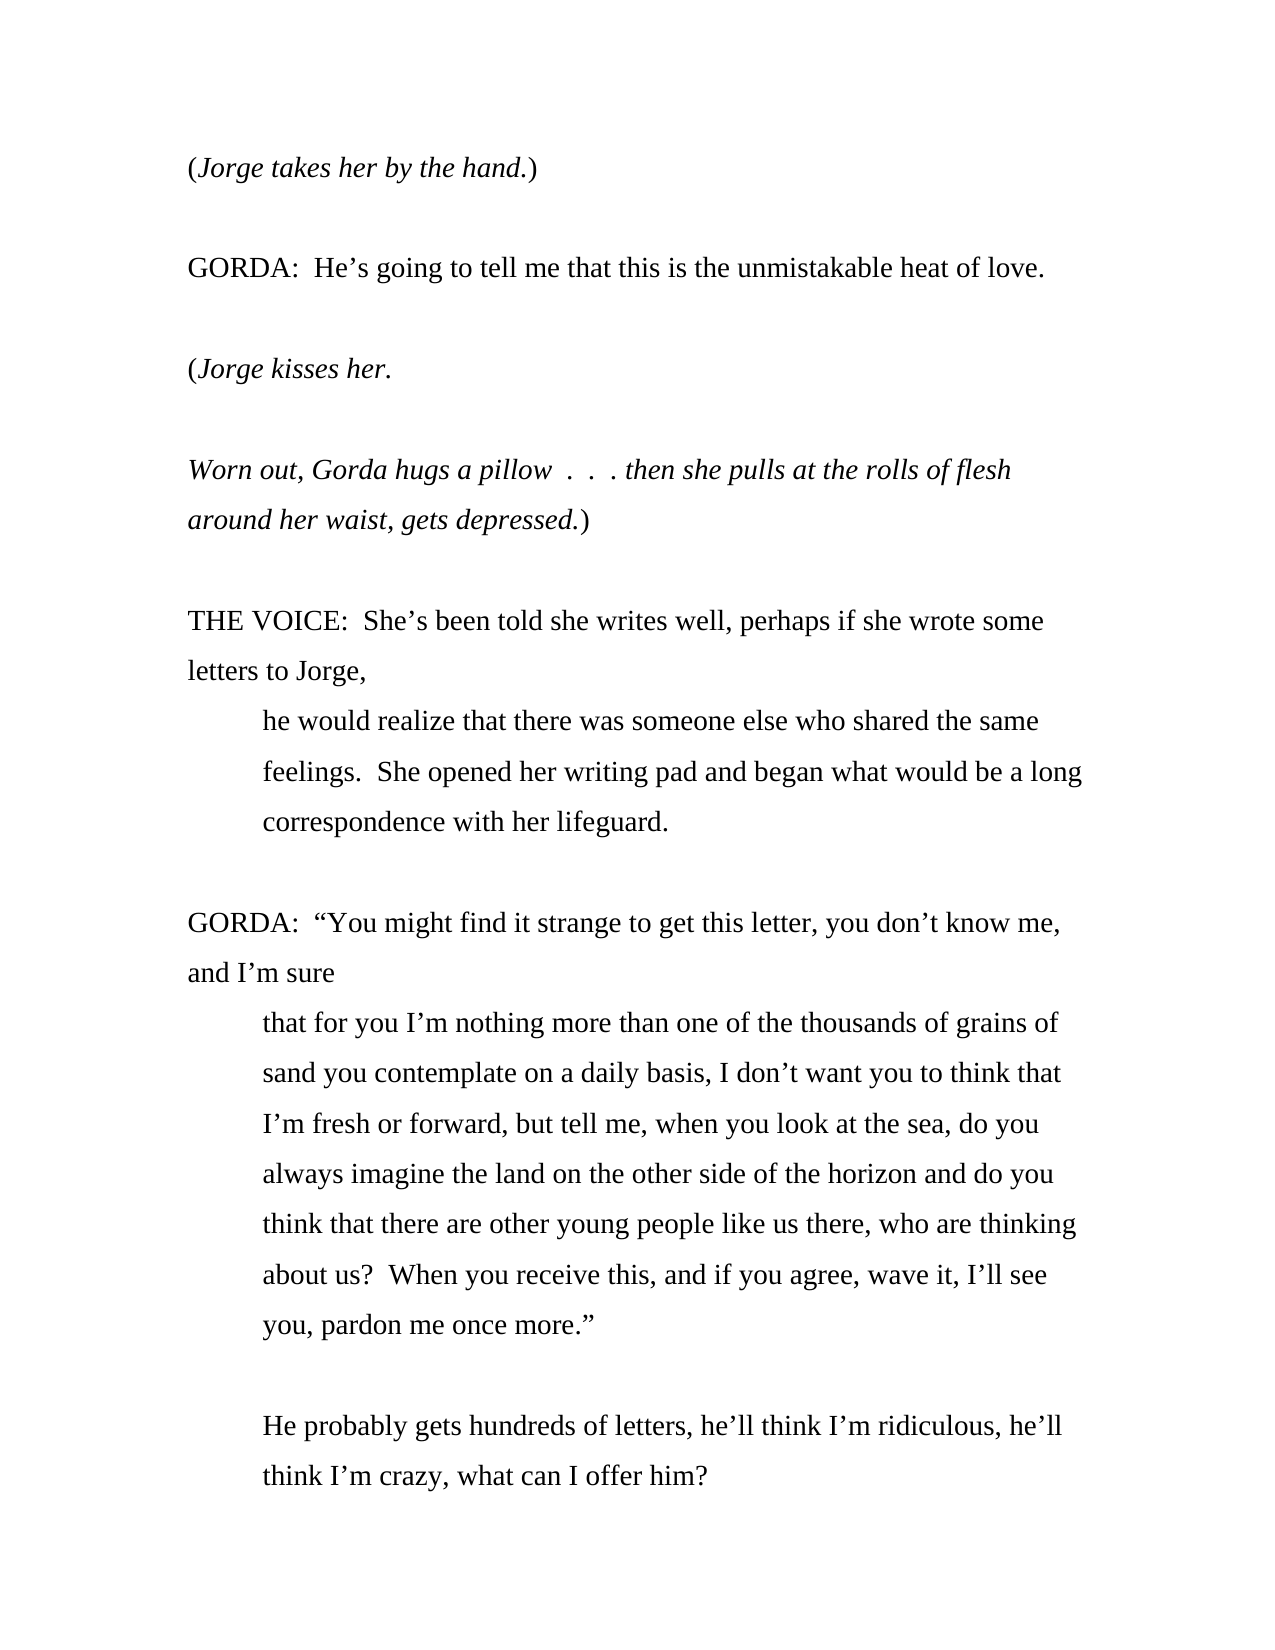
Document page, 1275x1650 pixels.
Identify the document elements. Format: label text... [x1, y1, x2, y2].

text Worn out, Gorda hugs a pillow . . . then she pulls at the rolls of flesh around her waist, gets depressed.) [187, 452, 1087, 536]
text that for you I’m nothing more than one of the thousands of grains of sand you contemplate on a daily basis, I don’t want you to think that I’m fresh or forward, but tell me, when you look at the sea, do you always imagine the land on the other side of the horizon and do you think that there are other young people like us there, who are thinking about us? When you receive this, and if you agree, wave it, I’ll see you, pardon me once more.” [262, 1005, 1087, 1341]
text THE VOICE: She’s been told she writes well, perhaps if she wrote some letters to Jorge, [187, 603, 1087, 687]
text he would realize that there was someone else who shared the same feelings. She opened her writing pad and began what would be a long correspondence with her lifeguard. [262, 703, 1087, 838]
text GORDA: “You might find it strange to get this letter, you don’t know me, and I’m sure [187, 905, 1087, 988]
text (Jorge kisses her. [187, 351, 1087, 385]
text (Jorge takes her by the hand.) [187, 150, 1087, 183]
text GORDA: He’s going to tell me that this is the unmistakable heat of love. [187, 251, 1087, 284]
text He probably gets hundreds of letters, he’ll think I’m ridiculous, he’ll think I’m crazy, what can I offer him? [262, 1408, 1087, 1492]
